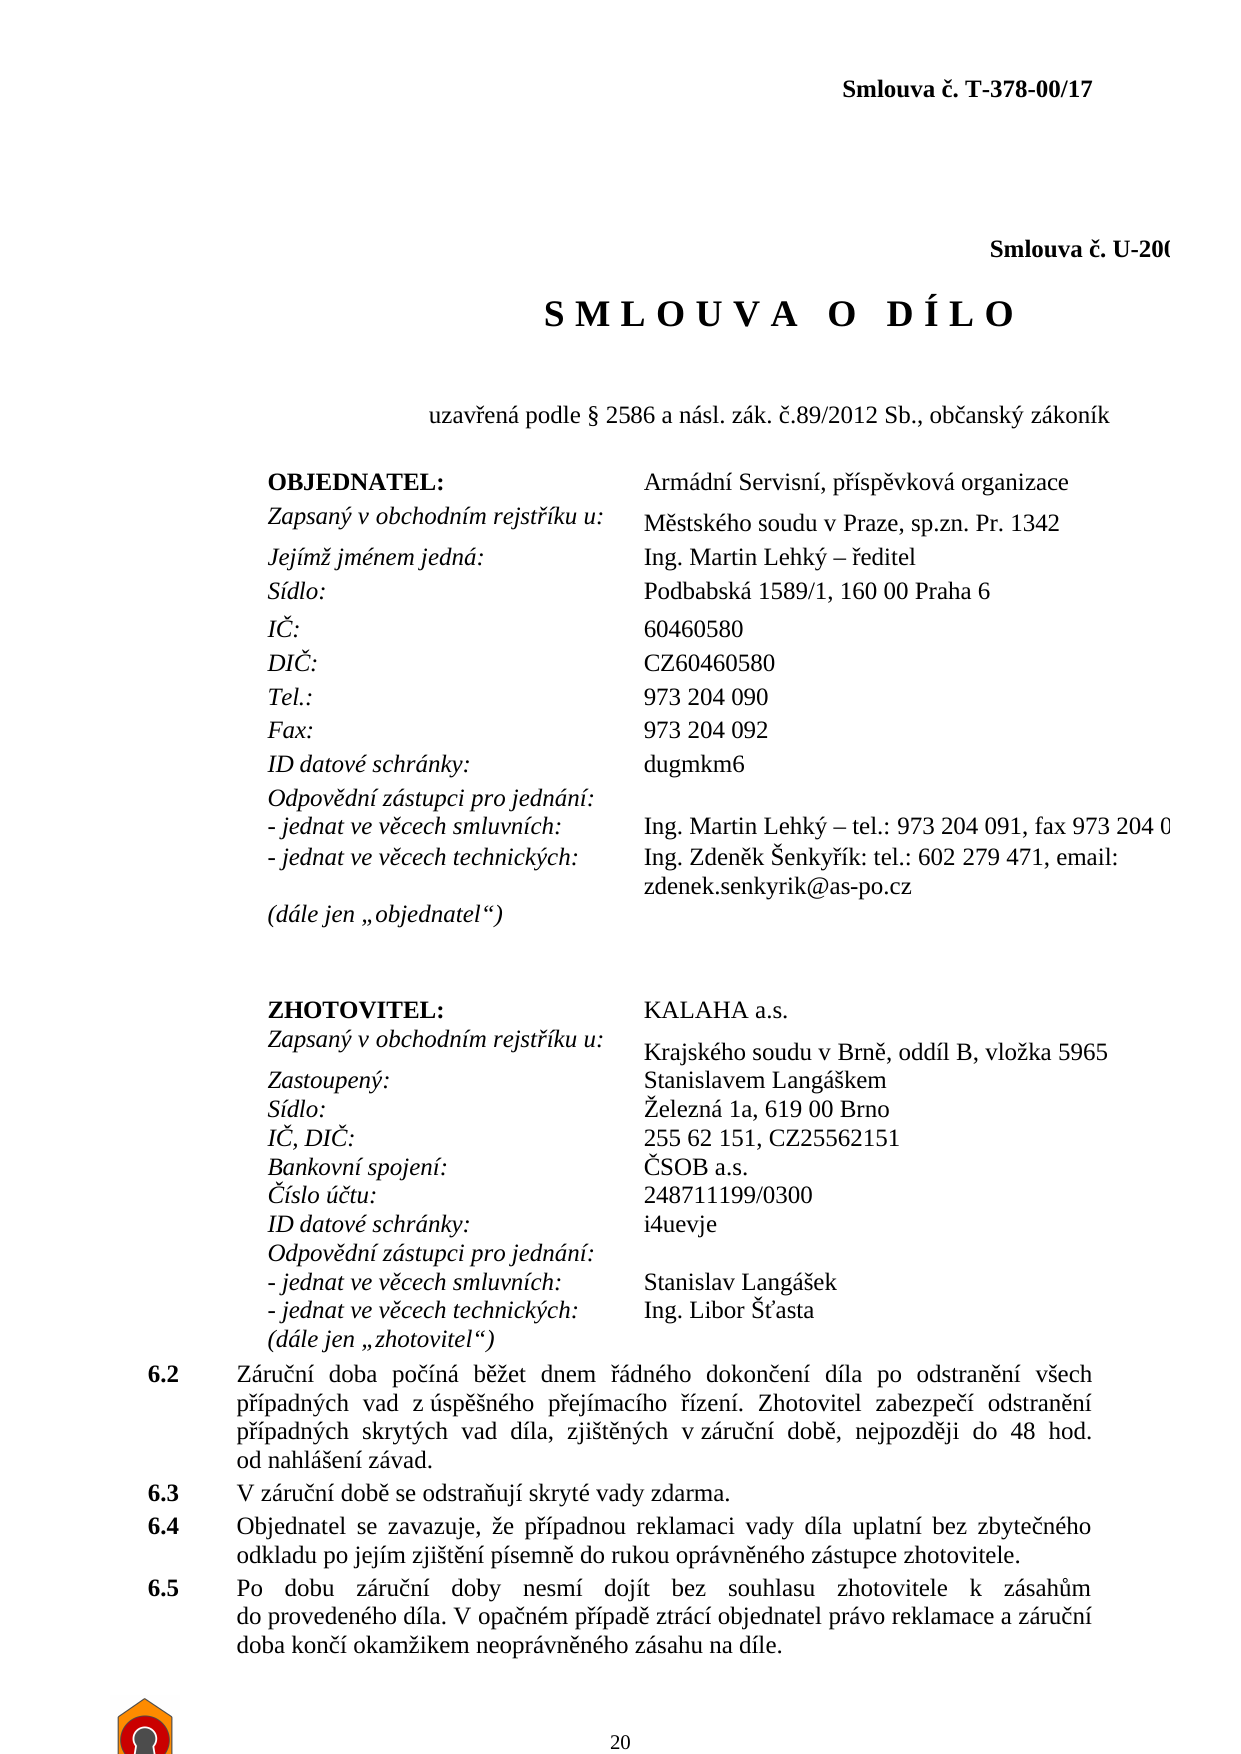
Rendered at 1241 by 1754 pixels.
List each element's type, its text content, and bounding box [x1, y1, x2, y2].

list Záruční doba počíná běžet dnem řádného dokončení díla po odstranění všech případných vad z úspěšného přejímacího řízení. Zhotovitel zabezpečí odstranění případných skrytých vad díla, zjištěných v záruční době, nejpozději do 48 hod. od nahlášení závad. [148, 1359, 1092, 1474]
list Po dobu záruční doby nesmí dojít bez souhlasu zhotovitele k zásahům do provedeného díla. V opačném případě ztrácí objednatel právo reklamace a záruční doba končí okamžikem neoprávněného zásahu na díle. [148, 1573, 1092, 1659]
picture [109, 1695, 180, 1754]
list Objednatel se zavazuje, že případnou reklamaci vady díla uplatní bez zbytečného odkladu po jejím zjištění písemně do rukou oprávněného zástupce zhotovitele. [148, 1511, 1092, 1568]
list V záruční době se odstraňují skryté vady zdarma. [148, 1478, 1092, 1507]
